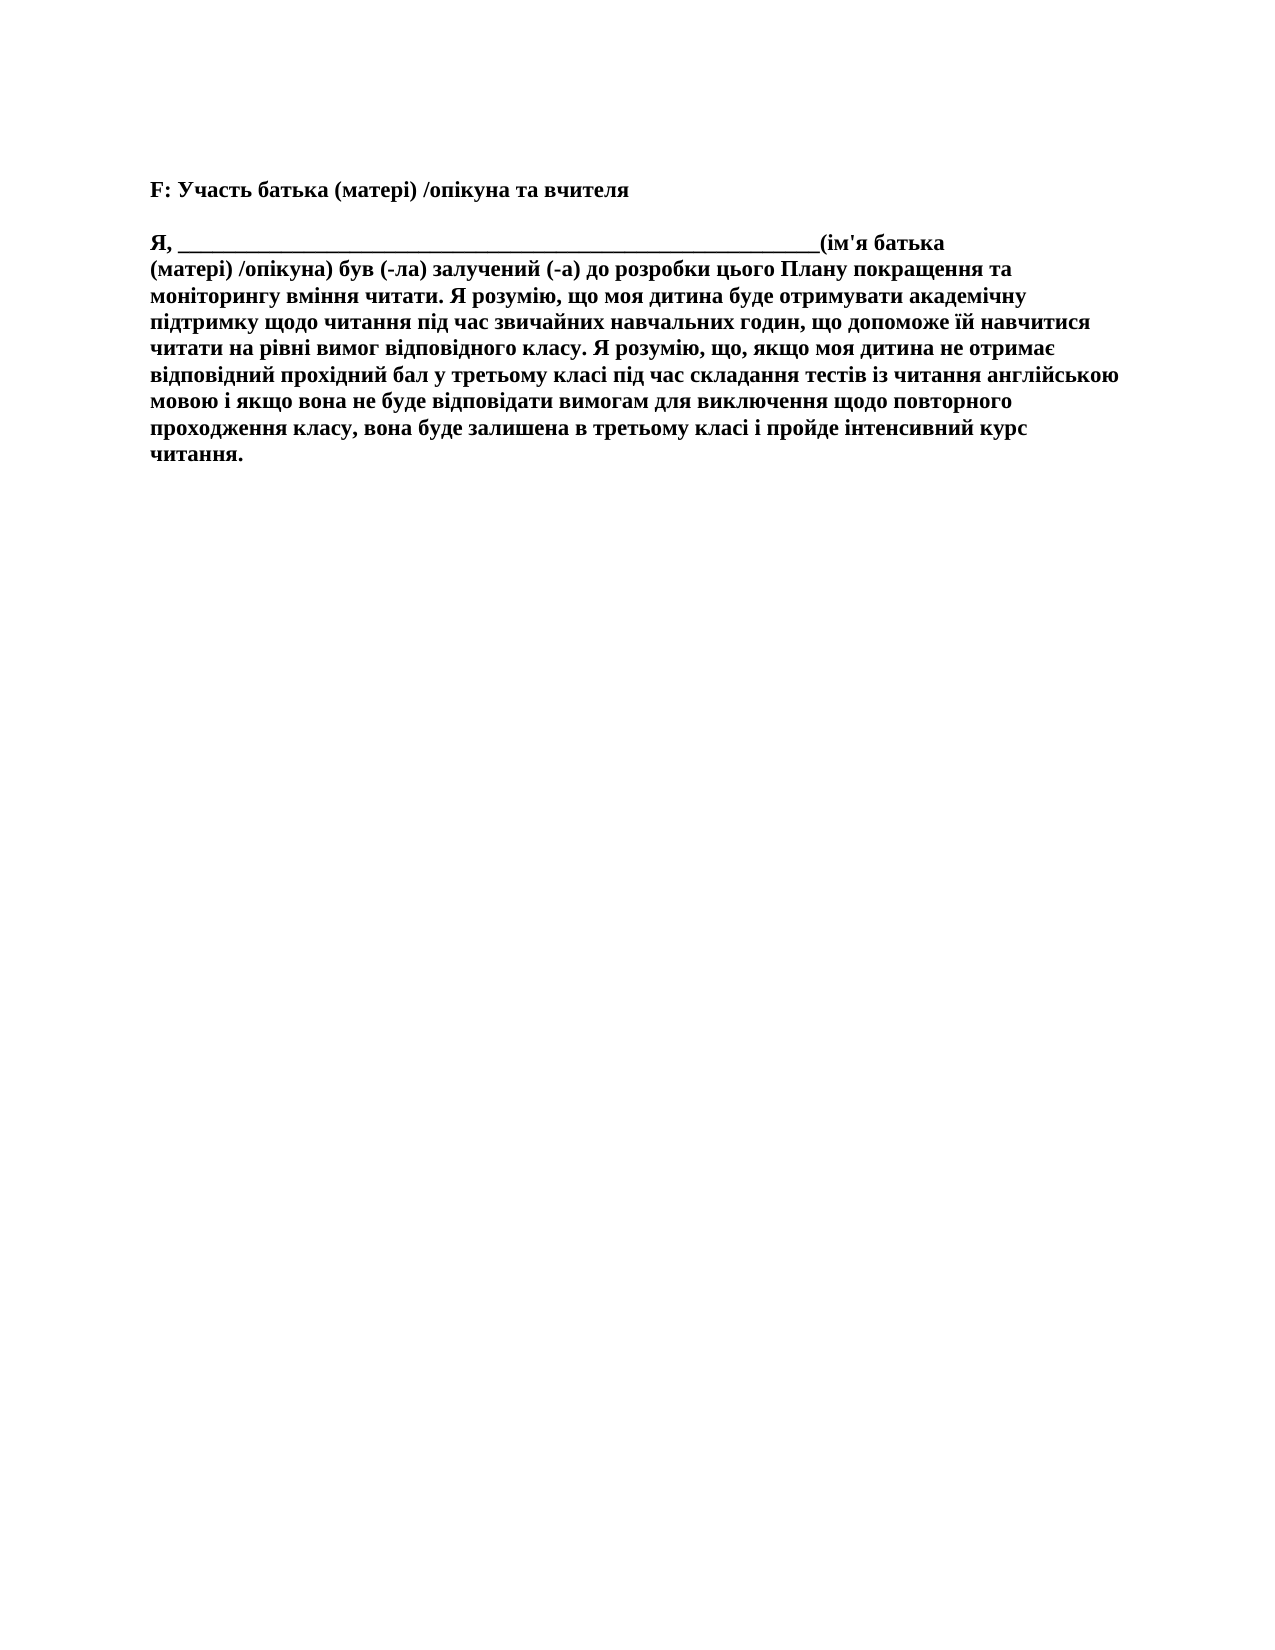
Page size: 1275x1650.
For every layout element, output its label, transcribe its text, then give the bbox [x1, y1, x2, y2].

text F: Участь батька (матері) /опікуна та вчителя [150, 176, 1125, 203]
text Я, ________________________________________________________(ім'я батька (матері) /опікуна) був (-ла) залучений (-а) до розробки цього Плану покращення та моніторингу вміння читати. Я розумію, що моя дитина буде отримувати академічну підтримку щодо читання під час звичайних навчальних годин, що допоможе їй навчитися читати на рівні вимог відповідного класу. Я розумію, що, якщо моя дитина не отримає відповідний прохідний бал у третьому класі під час складання тестів із читання англійською мовою і якщо вона не буде відповідати вимогам для виключення щодо повторного проходження класу, вона буде залишена в третьому класі і пройде інтенсивний курс читання. [150, 229, 1125, 466]
